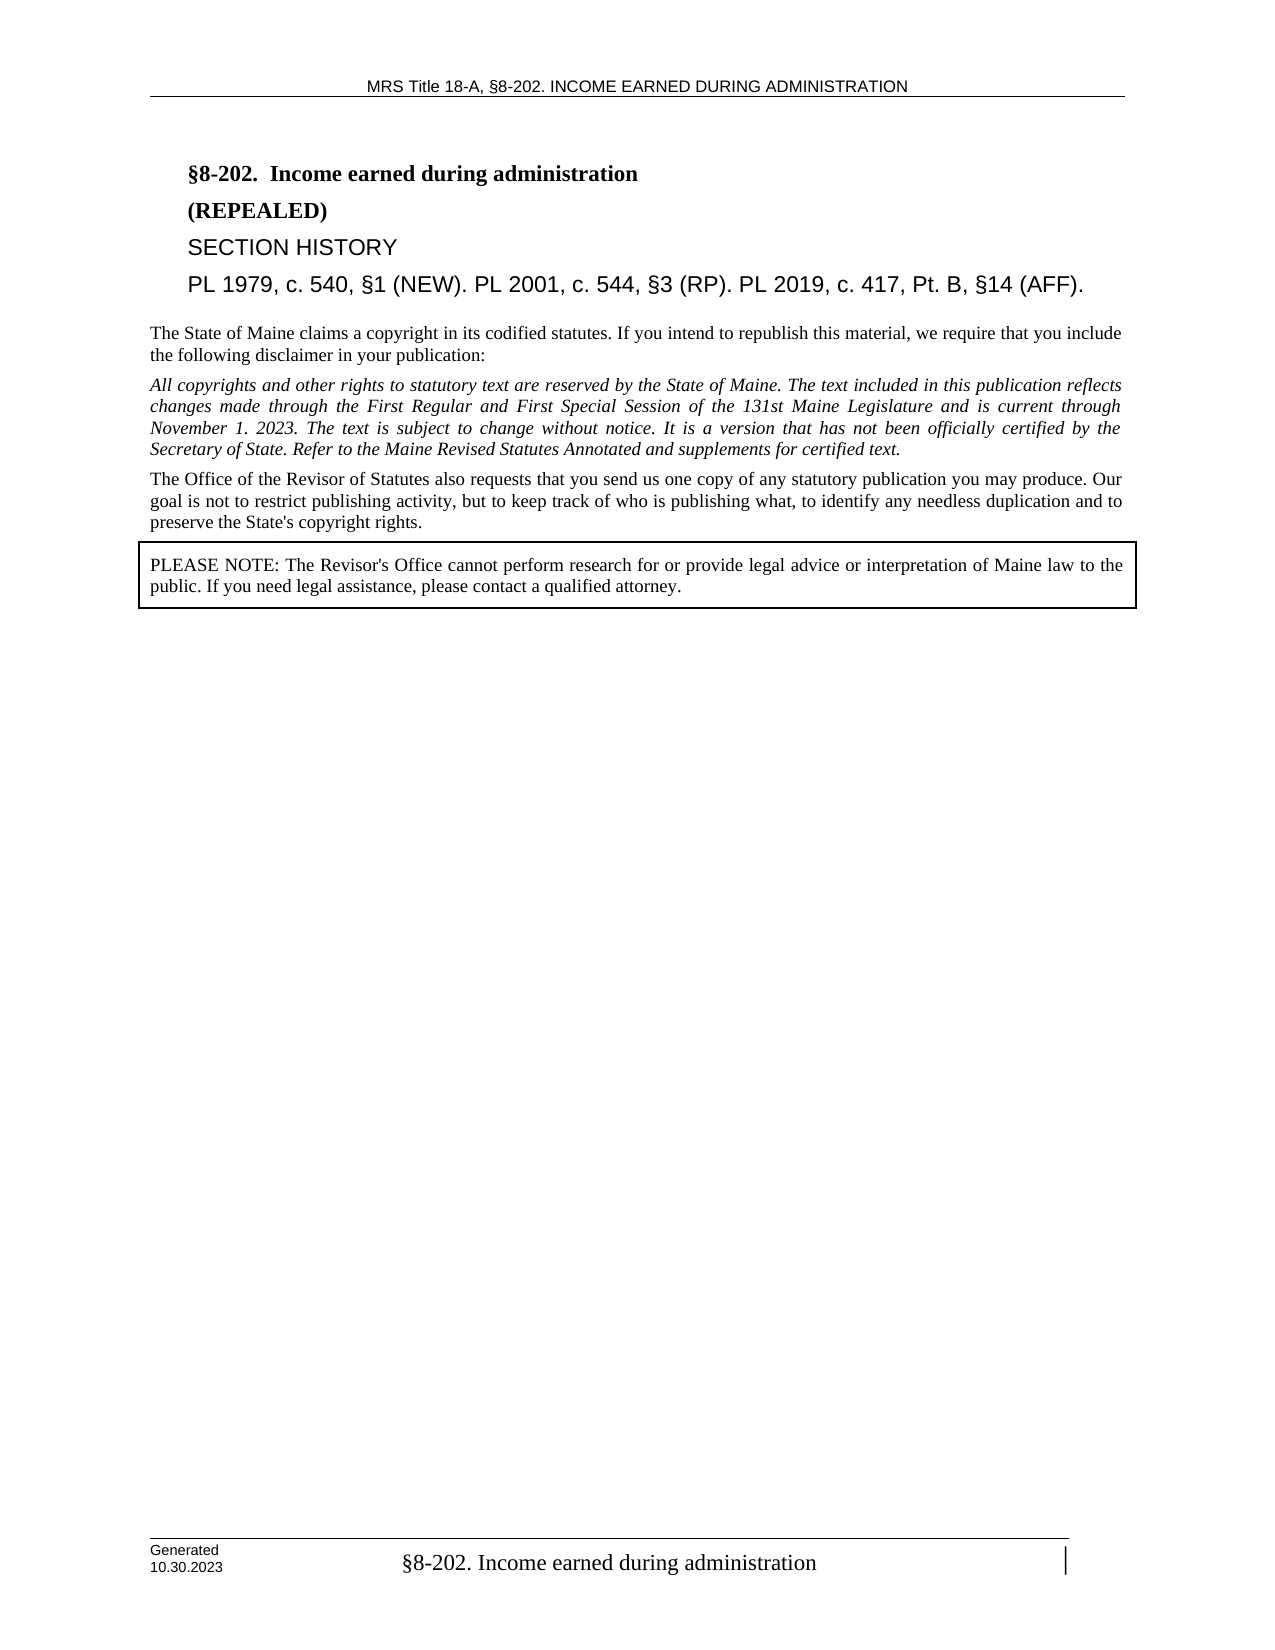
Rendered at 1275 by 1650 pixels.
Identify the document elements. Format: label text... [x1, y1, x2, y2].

text SECTION HISTORY [187, 234, 1125, 260]
text (REPEALED) [187, 197, 1125, 223]
text The State of Maine claims a copyright in its codified statutes. If you intend to republish this material, we require that you include the following disclaimer in your publication: [150, 322, 1125, 365]
text All copyrights and other rights to statutory text are reserved by the State of Maine. The text included in this publication reflects changes made through the First Regular and First Special Session of the 131st Maine Legislature and is current through November 1. 2023 . The text is subject to change without notice. It is a version that has not been officially certified by the Secretary of State. Refer to the Maine Revised Statutes Annotated and supplements for certified text. [150, 373, 1125, 460]
text PLEASE NOTE: The Revisor's Office cannot perform research for or provide legal advice or interpretation of Maine law to the public. If you need legal assistance, please contact a qualified attorney. [140, 543, 1135, 607]
text PL 1979, c. 540, §1 (NEW). PL 2001, c. 544, §3 (RP). PL 2019, c. 417, Pt. B, §14 (AFF). [187, 271, 1125, 297]
text §8-202. Income earned during administration [187, 160, 1125, 187]
text The Office of the Revisor of Statutes also requests that you send us one copy of any statutory publication you may produce. Our goal is not to restrict publishing activity, but to keep track of who is publishing what, to identify any needless duplication and to preserve the State's copyright rights. [150, 468, 1125, 533]
